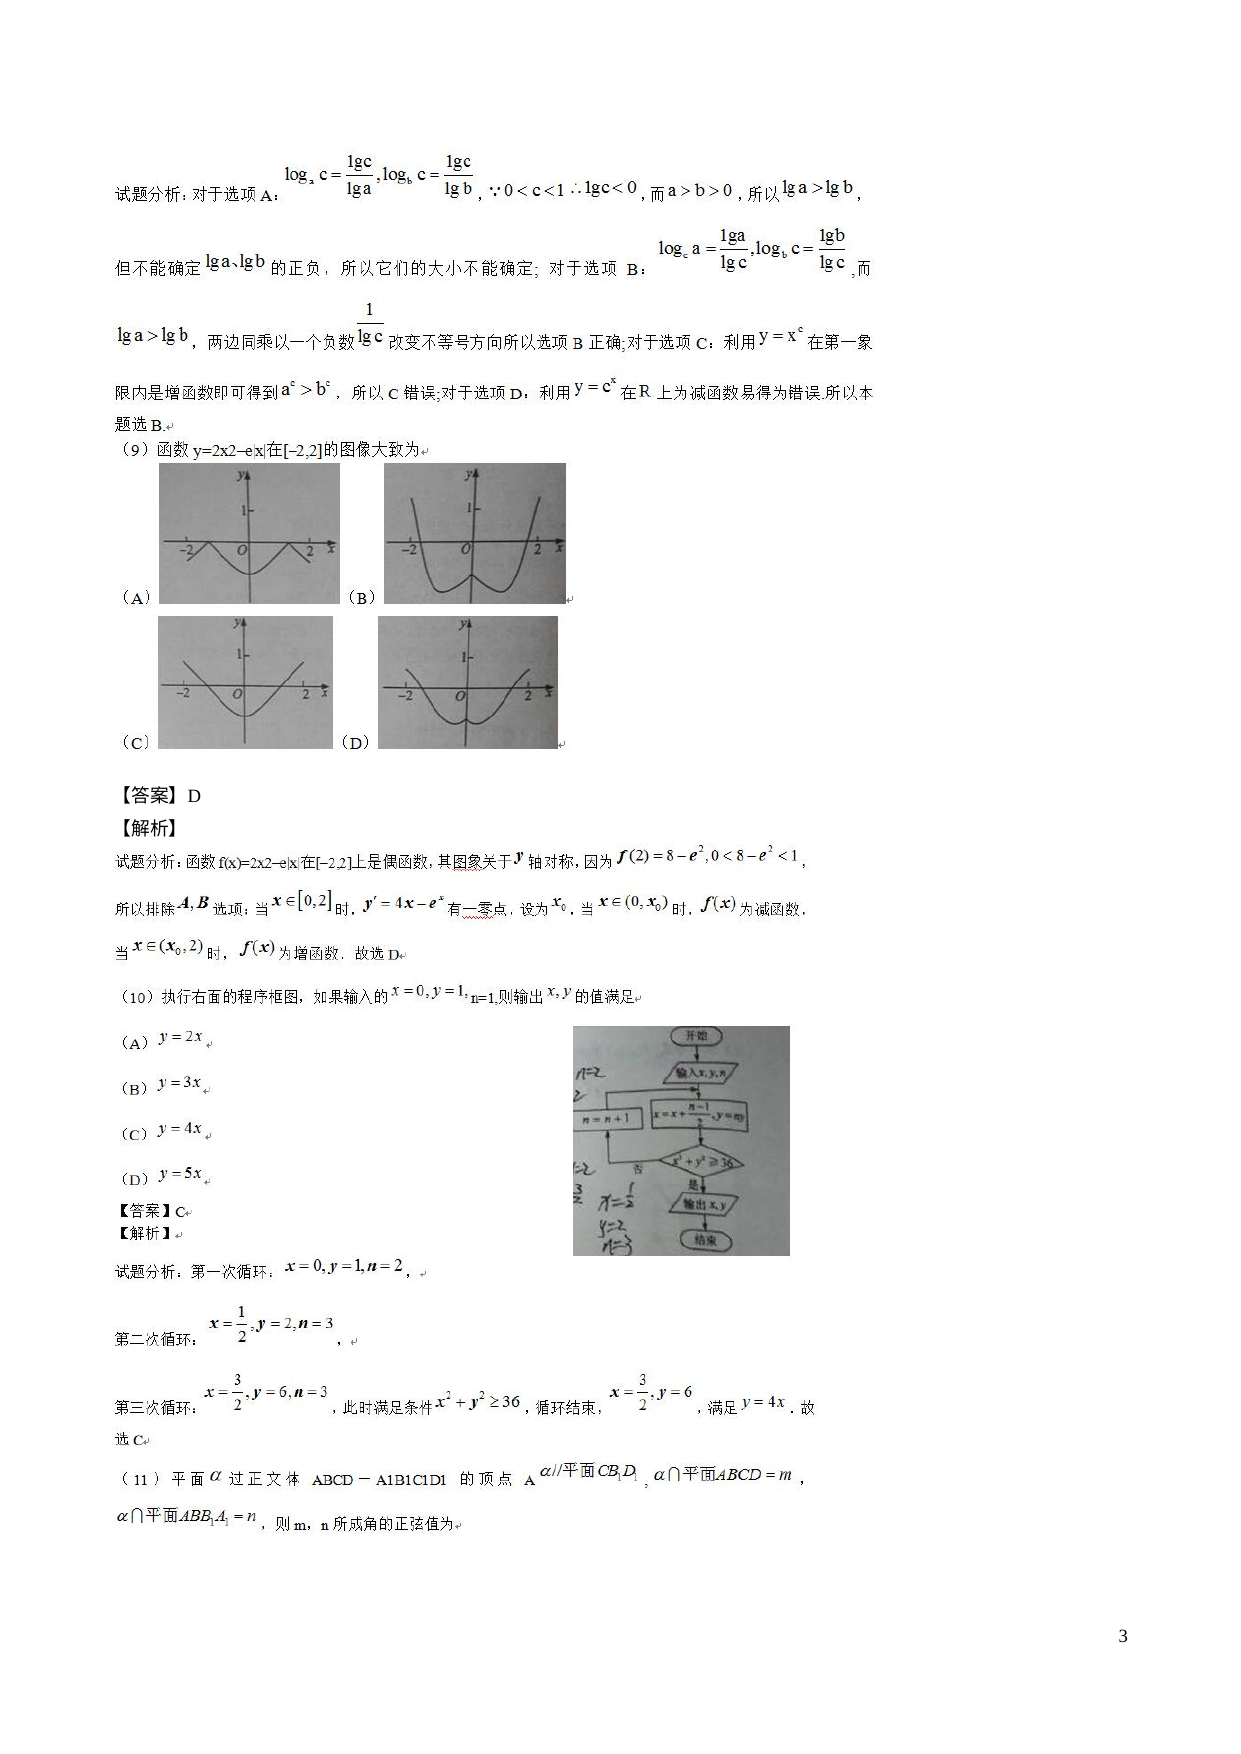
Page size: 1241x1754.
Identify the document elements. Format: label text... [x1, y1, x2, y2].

text 【解析】 [112, 811, 1128, 844]
text 【答案】D [112, 778, 1128, 811]
picture [112, 843, 849, 1534]
picture [112, 148, 897, 752]
